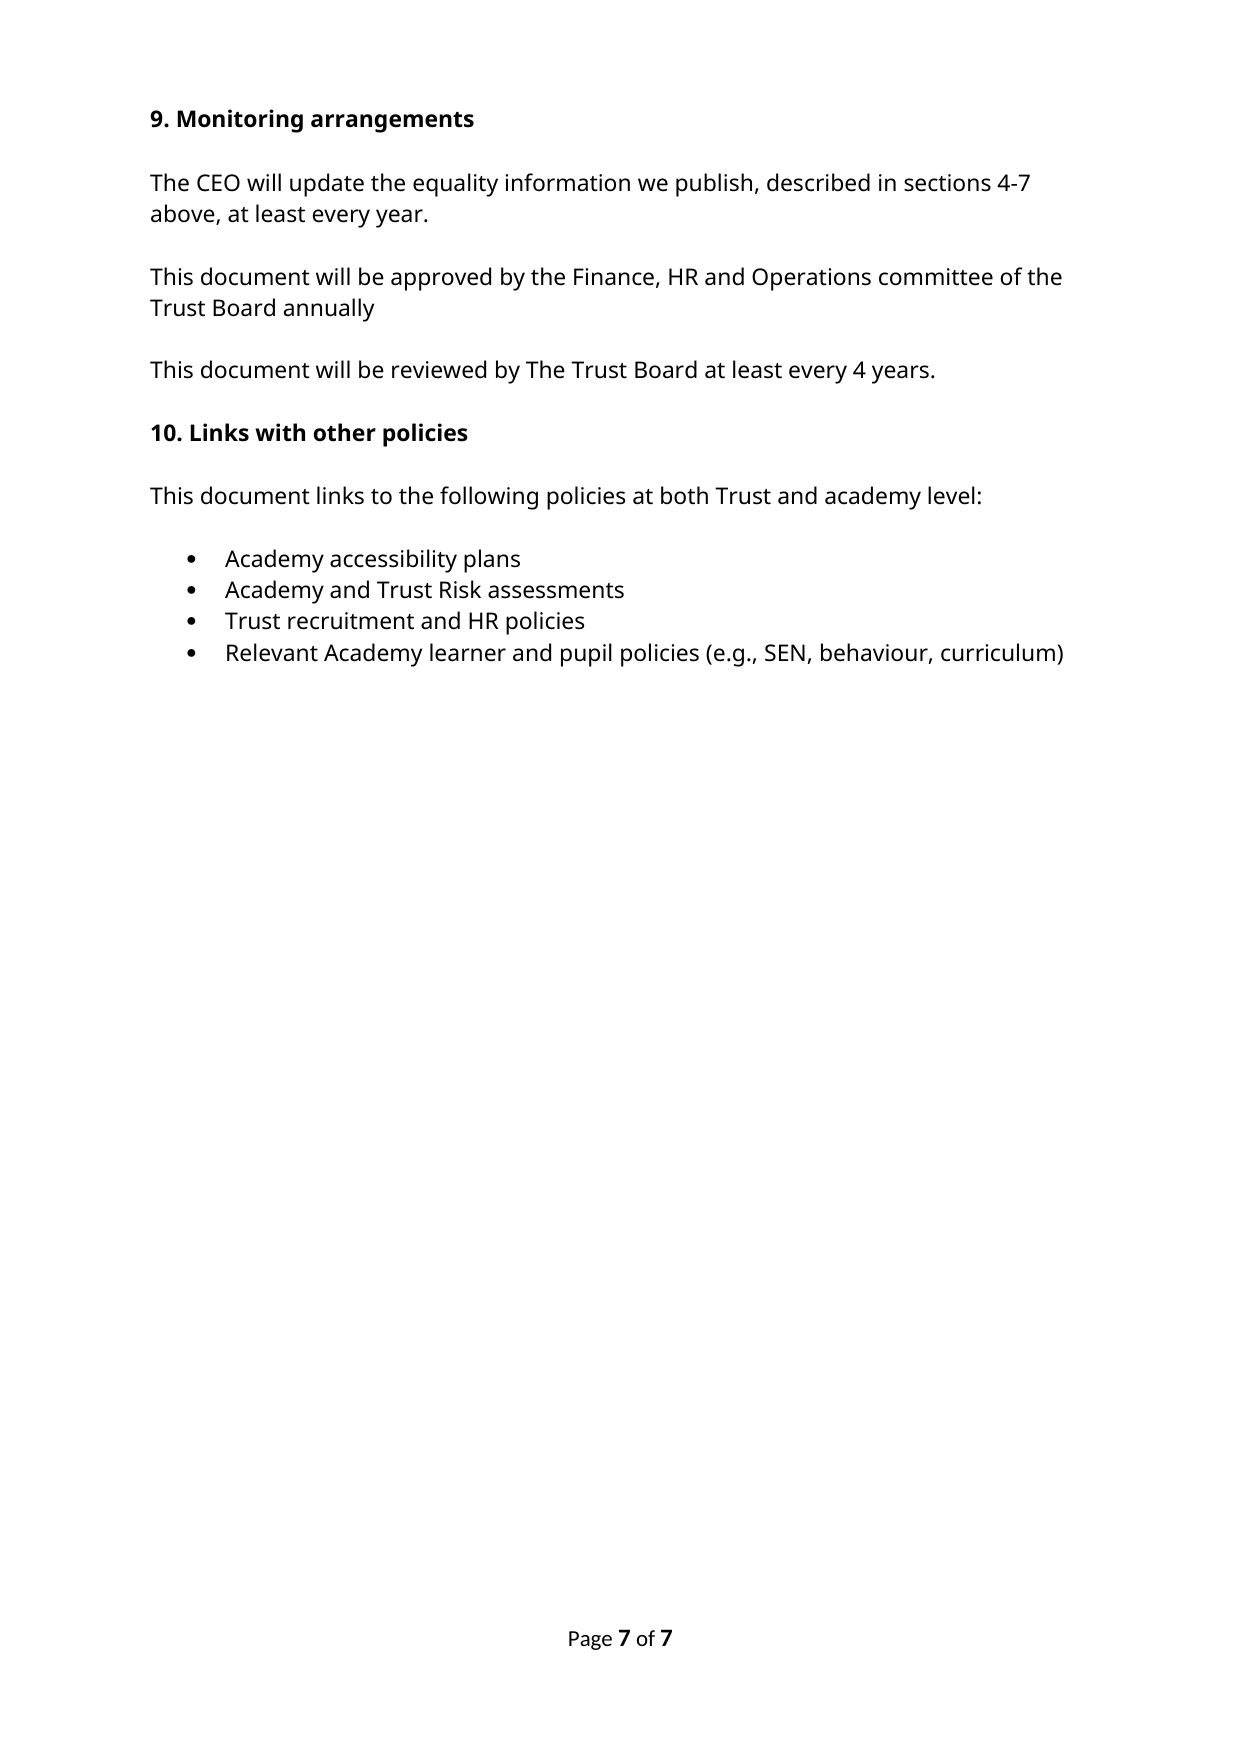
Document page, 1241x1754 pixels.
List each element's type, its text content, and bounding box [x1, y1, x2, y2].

subtitle 10. Links with other policies [150, 417, 1090, 448]
subtitle 9. Monitoring arrangements [150, 103, 1090, 135]
text This document will be reviewed by The Trust Board at least every 4 years. [150, 354, 1090, 386]
text This document will be approved by the Finance, HR and Operations committee of the Trust Board annually [150, 261, 1090, 323]
text The CEO will update the equality information we publish, described in sections 4-7 above, at least every year. [150, 167, 1090, 229]
list Academy and Trust Risk assessments [187, 574, 1090, 605]
list Academy accessibility plans [187, 543, 1090, 574]
list Trust recruitment and HR policies [187, 605, 1090, 637]
list Relevant Academy learner and pupil policies (e.g., SEN, behaviour, curriculum) [187, 637, 1090, 668]
text This document links to the following policies at both Trust and academy level: [150, 480, 1090, 512]
